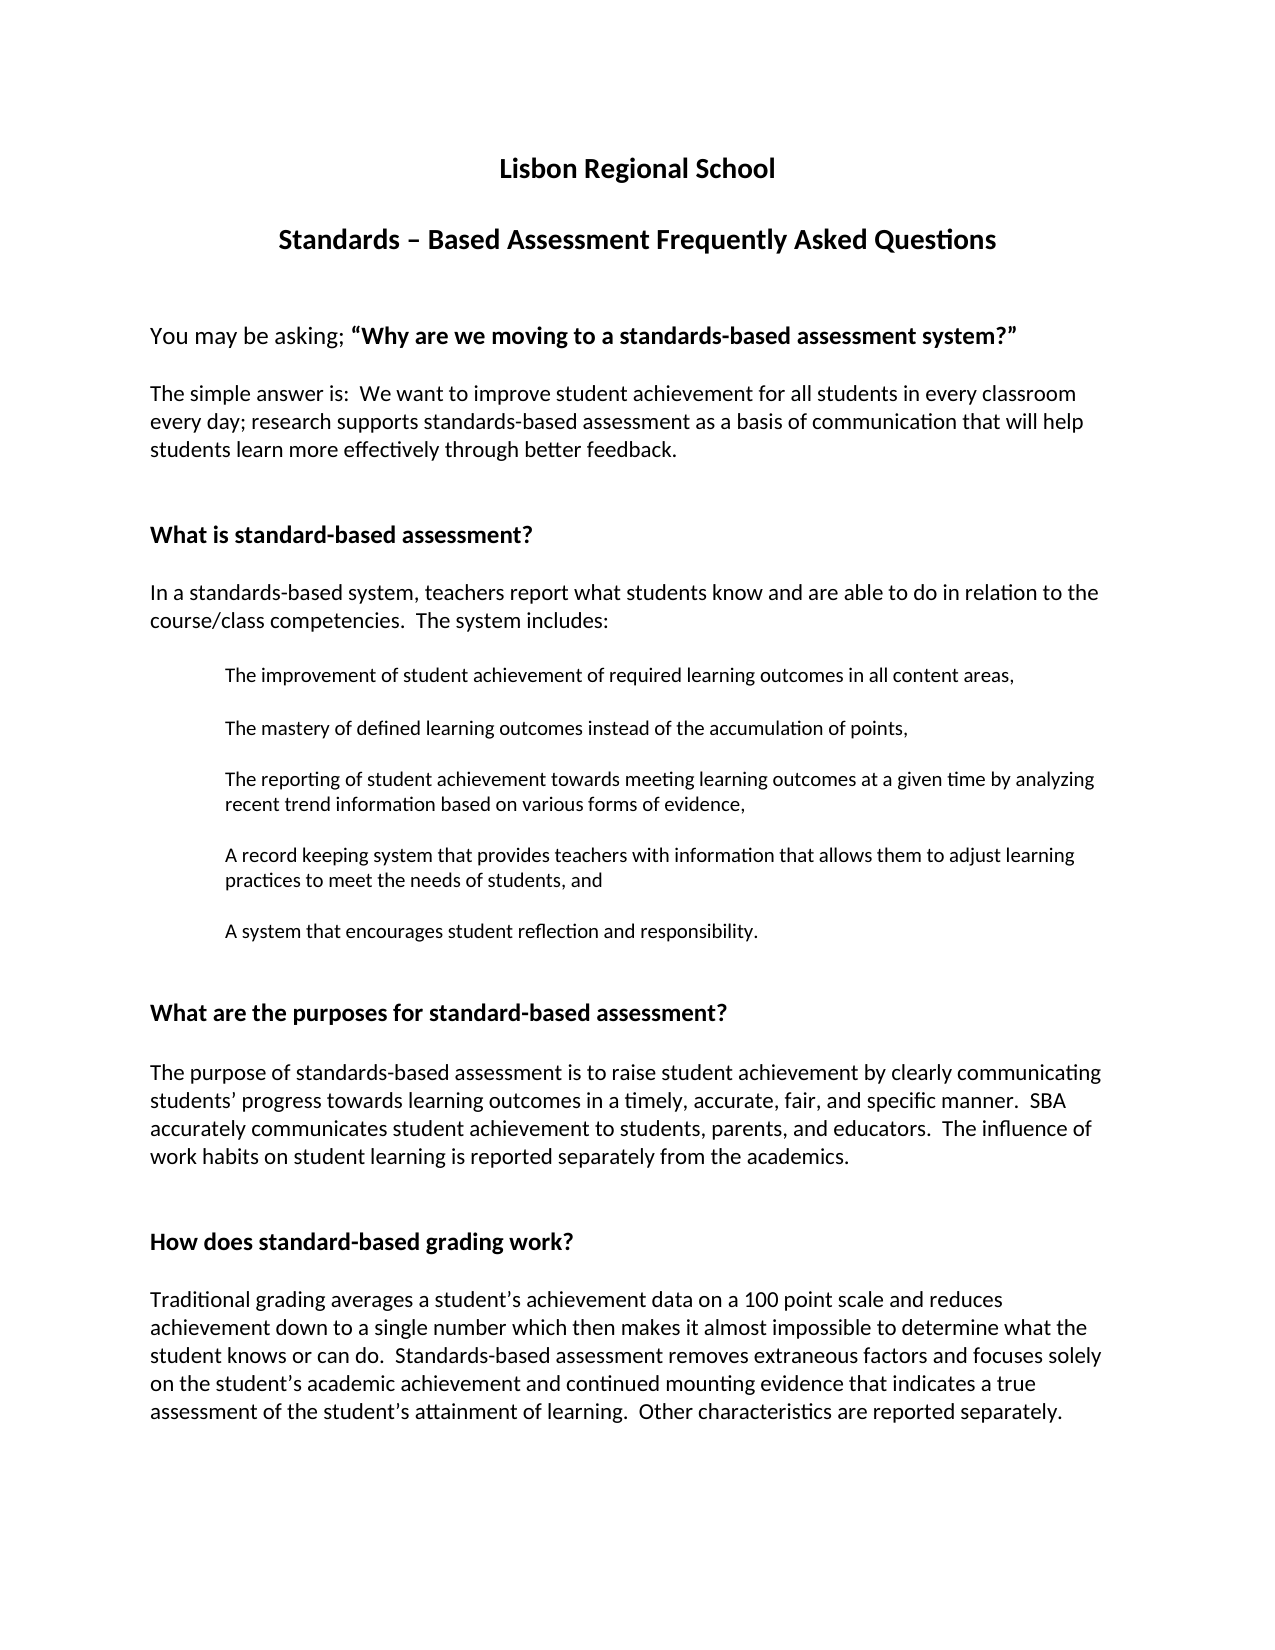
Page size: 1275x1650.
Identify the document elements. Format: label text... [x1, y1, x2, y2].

text The mastery of defined learning outcomes instead of the accumulation of points, [150, 715, 1125, 741]
text How does standard-based grading work? [150, 1227, 1125, 1257]
text The simple answer is: We want to improve student achievement for all students in every classroom every day; research supports standards-based assessment as a basis of communication that will help students learn more effectively through better feedback. [150, 379, 1125, 463]
text In a standards-based system, teachers report what students know and are able to do in relation to the course/class competencies. The system includes: [150, 578, 1125, 634]
text Lisbon Regional School [150, 150, 1125, 186]
text A system that encourages student reflection and responsibility. [150, 918, 1125, 944]
text Standards – Based Assessment Frequently Asked Questions [150, 221, 1125, 257]
text The improvement of student achievement of required learning outcomes in all content areas, [150, 662, 1125, 687]
text You may be asking; “Why are we moving to a standards-based assessment system?” [150, 321, 1125, 351]
text A record keeping system that provides teachers with information that allows them to adjust learning practices to meet the needs of students, and [225, 842, 1125, 893]
text The reporting of student achievement towards meeting learning outcomes at a given time by analyzing recent trend information based on various forms of evidence, [225, 766, 1125, 817]
text What is standard-based assessment? [150, 519, 1125, 550]
text The purpose of standards-based assessment is to raise student achievement by clearly communicating students’ progress towards learning outcomes in a timely, accurate, fair, and specific manner. SBA accurately communicates student achievement to students, parents, and educators. The influence of work habits on student learning is reported separately from the academics. [150, 1058, 1125, 1171]
text Traditional grading averages a student’s achievement data on a 100 point scale and reduces achievement down to a single number which then makes it almost impossible to determine what the student knows or can do. Standards-based assessment removes extraneous factors and focuses solely on the student’s academic achievement and continued mounting evidence that indicates a true assessment of the student’s attainment of learning. Other characteristics are reported separately. [150, 1285, 1125, 1425]
text What are the purposes for standard-based assessment? [150, 997, 1125, 1028]
